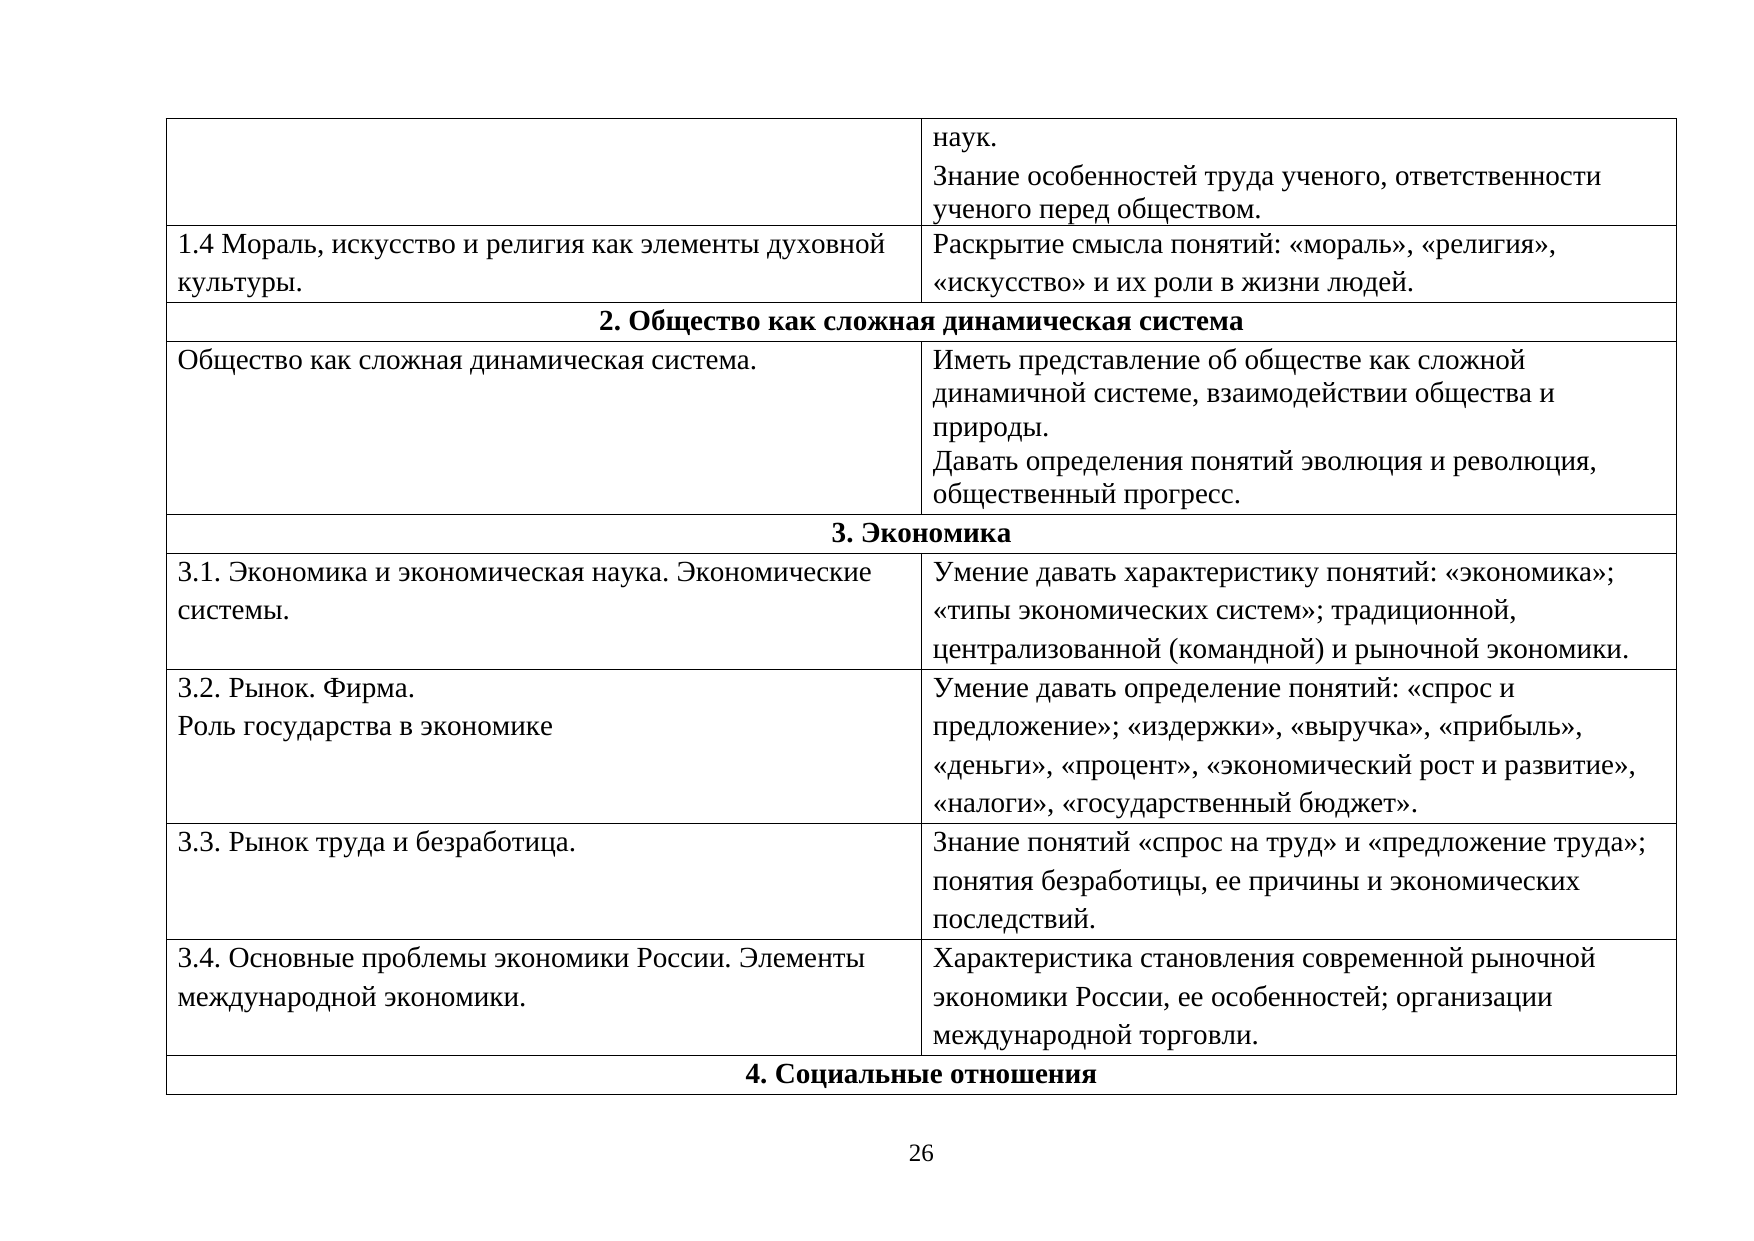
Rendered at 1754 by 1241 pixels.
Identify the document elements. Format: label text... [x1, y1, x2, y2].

table_cell 4. Социальные отношения [167, 1056, 1676, 1094]
table_cell Раскрытие смысла понятий: «мораль», «религия», «искусство» и их роли в жизни людей. [922, 226, 1676, 302]
table_cell Умение давать характеристику понятий: «экономика»; «типы экономических систем»; традиционной, централизованной (командной) и рыночной экономики. [922, 554, 1676, 669]
table_cell 3. Экономика [167, 515, 1676, 553]
table_cell Характеристика становления современной рыночной экономики России, ее особенностей; организации международной торговли. [922, 940, 1676, 1055]
table_cell 2. Общество как сложная динамическая система [167, 303, 1676, 341]
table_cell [167, 119, 921, 225]
table_cell 3.2. Рынок. Фирма. Роль государства в экономике [167, 670, 921, 823]
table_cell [922, 119, 1676, 225]
table_cell Знание понятий «спрос на труд» и «предложение труда»; понятия безработицы, ее причины и экономических последствий. [922, 824, 1676, 939]
table_cell 3.1. Экономика и экономическая наука. Экономические системы. [167, 554, 921, 669]
table_cell Иметь представление об обществе как сложной динамичной системе, взаимодействии общества и природы. Давать определения понятий эволюция и революция, общественный прогресс. [922, 342, 1676, 514]
table_cell 1.4 Мораль, искусство и религия как элементы духовной культуры. [167, 226, 921, 302]
table_cell 3.4. Основные проблемы экономики России. Элементы международной экономики. [167, 940, 921, 1055]
table_cell 3.3. Рынок труда и безработица. [167, 824, 921, 939]
table_cell Умение давать определение понятий: «спрос и предложение»; «издержки», «выручка», «прибыль», «деньги», «процент», «экономический рост и развитие», «налоги», «государственный бюджет». [922, 670, 1676, 823]
table_cell Общество как сложная динамическая система. [167, 342, 921, 514]
